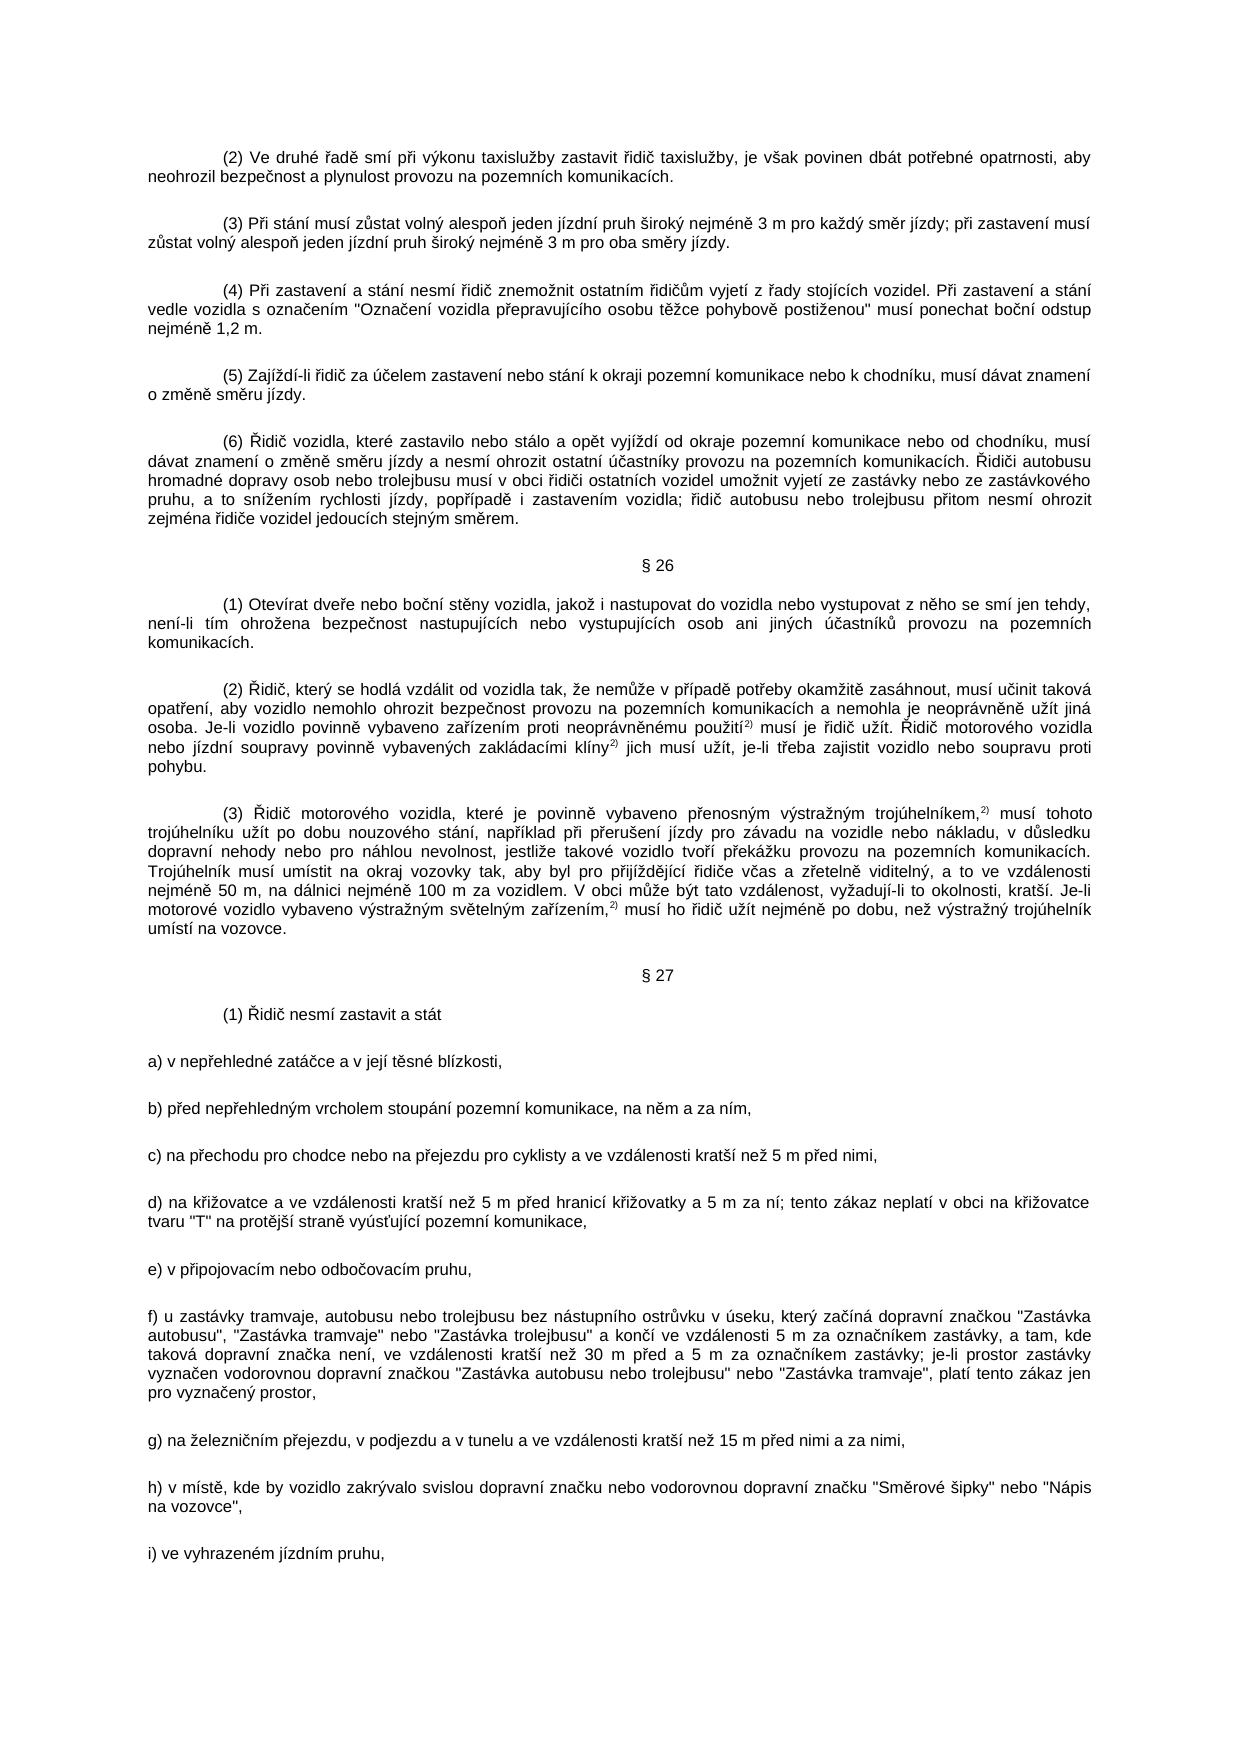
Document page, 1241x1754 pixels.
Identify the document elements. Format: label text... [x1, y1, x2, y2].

text e) v připojovacím nebo odbočovacím pruhu, [148, 1259, 1092, 1279]
text (4) Při zastavení a stání nesmí řidič znemožnit ostatním řidičům vyjetí z řady stojících vozidel. Při zastavení a stání vedle vozidla s označením "Označení vozidla přepravujícího osobu těžce pohybově postiženou" musí ponechat boční odstup nejméně 1,2 m. [148, 280, 1092, 338]
text g) na železničním přejezdu, v podjezdu a v tunelu a ve vzdálenosti kratší než 15 m před nimi a za nimi, [148, 1431, 1092, 1450]
text b) před nepřehledným vrcholem stoupání pozemní komunikace, na něm a za ním, [148, 1099, 1092, 1118]
text a) v nepřehledné zatáčce a v její těsné blízkosti, [148, 1052, 1092, 1071]
text i) ve vyhrazeném jízdním pruhu, [148, 1544, 1092, 1563]
text (5) Zajíždí-li řidič za účelem zastavení nebo stání k okraji pozemní komunikace nebo k chodníku, musí dávat znamení o změně směru jízdy. [148, 366, 1092, 404]
text h) v místě, kde by vozidlo zakrývalo svislou dopravní značku nebo vodorovnou dopravní značku "Směrové šipky" nebo "Nápis na vozovce", [148, 1478, 1092, 1516]
text d) na křižovatce a ve vzdálenosti kratší než 5 m před hranicí křižovatky a 5 m za ní; tento zákaz neplatí v obci na křižovatce tvaru "T" na protější straně vyúsťující pozemní komunikace, [148, 1193, 1092, 1231]
text (2) Ve druhé řadě smí při výkonu taxislužby zastavit řidič taxislužby, je však povinen dbát potřebné opatrnosti, aby neohrozil bezpečnost a plynulost provozu na pozemních komunikacích. [148, 148, 1092, 186]
text c) na přechodu pro chodce nebo na přejezdu pro cyklisty a ve vzdálenosti kratší než 5 m před nimi, [148, 1146, 1092, 1165]
text (2) Řidič, který se hodlá vzdálit od vozidla tak, že nemůže v případě potřeby okamžitě zasáhnout, musí učinit taková opatření, aby vozidlo nemohlo ohrozit bezpečnost provozu na pozemních komunikacích a nemohla je neoprávněně užít jiná osoba. Je-li vozidlo povinně vybaveno zařízením proti neoprávněnému použití2) musí je řidič užít. Řidič motorového vozidla nebo jízdní soupravy povinně vybavených zakládacími klíny2) jich musí užít, je-li třeba zajistit vozidlo nebo soupravu proti pohybu. [148, 680, 1092, 776]
text (6) Řidič vozidla, které zastavilo nebo stálo a opět vyjíždí od okraje pozemní komunikace nebo od chodníku, musí dávat znamení o změně směru jízdy a nesmí ohrozit ostatní účastníky provozu na pozemních komunikacích. Řidiči autobusu hromadné dopravy osob nebo trolejbusu musí v obci řidiči ostatních vozidel umožnit vyjetí ze zastávky nebo ze zastávkového pruhu, a to snížením rychlosti jízdy, popřípadě i zastavením vozidla; řidič autobusu nebo trolejbusu přitom nesmí ohrozit zejména řidiče vozidel jedoucích stejným směrem. [148, 432, 1092, 528]
text § 27 [148, 966, 1092, 985]
text (3) Řidič motorového vozidla, které je povinně vybaveno přenosným výstražným trojúhelníkem,2) musí tohoto trojúhelníku užít po dobu nouzového stání, například při přerušení jízdy pro závadu na vozidle nebo nákladu, v důsledku dopravní nehody nebo pro náhlou nevolnost, jestliže takové vozidlo tvoří překážku provozu na pozemních komunikacích. Trojúhelník musí umístit na okraj vozovky tak, aby byl pro přijíždějící řidiče včas a zřetelně viditelný, a to ve vzdálenosti nejméně 50 m, na dálnici nejméně 100 m za vozidlem. V obci může být tato vzdálenost, vyžadují-li to okolnosti, kratší. Je-li motorové vozidlo vybaveno výstražným světelným zařízením,2) musí ho řidič užít nejméně po dobu, než výstražný trojúhelník umístí na vozovce. [148, 804, 1092, 938]
text (1) Otevírat dveře nebo boční stěny vozidla, jakož i nastupovat do vozidla nebo vystupovat z něho se smí jen tehdy, není-li tím ohrožena bezpečnost nastupujících nebo vystupujících osob ani jiných účastníků provozu na pozemních komunikacích. [148, 594, 1092, 652]
text § 26 [148, 556, 1092, 575]
text (3) Při stání musí zůstat volný alespoň jeden jízdní pruh široký nejméně 3 m pro každý směr jízdy; při zastavení musí zůstat volný alespoň jeden jízdní pruh široký nejméně 3 m pro oba směry jízdy. [148, 214, 1092, 252]
text (1) Řidič nesmí zastavit a stát [148, 1004, 1092, 1023]
text f) u zastávky tramvaje, autobusu nebo trolejbusu bez nástupního ostrůvku v úseku, který začíná dopravní značkou "Zastávka autobusu", "Zastávka tramvaje" nebo "Zastávka trolejbusu" a končí ve vzdálenosti 5 m za označníkem zastávky, a tam, kde taková dopravní značka není, ve vzdálenosti kratší než 30 m před a 5 m za označníkem zastávky; je-li prostor zastávky vyznačen vodorovnou dopravní značkou "Zastávka autobusu nebo trolejbusu" nebo "Zastávka tramvaje", platí tento zákaz jen pro vyznačený prostor, [148, 1307, 1092, 1402]
